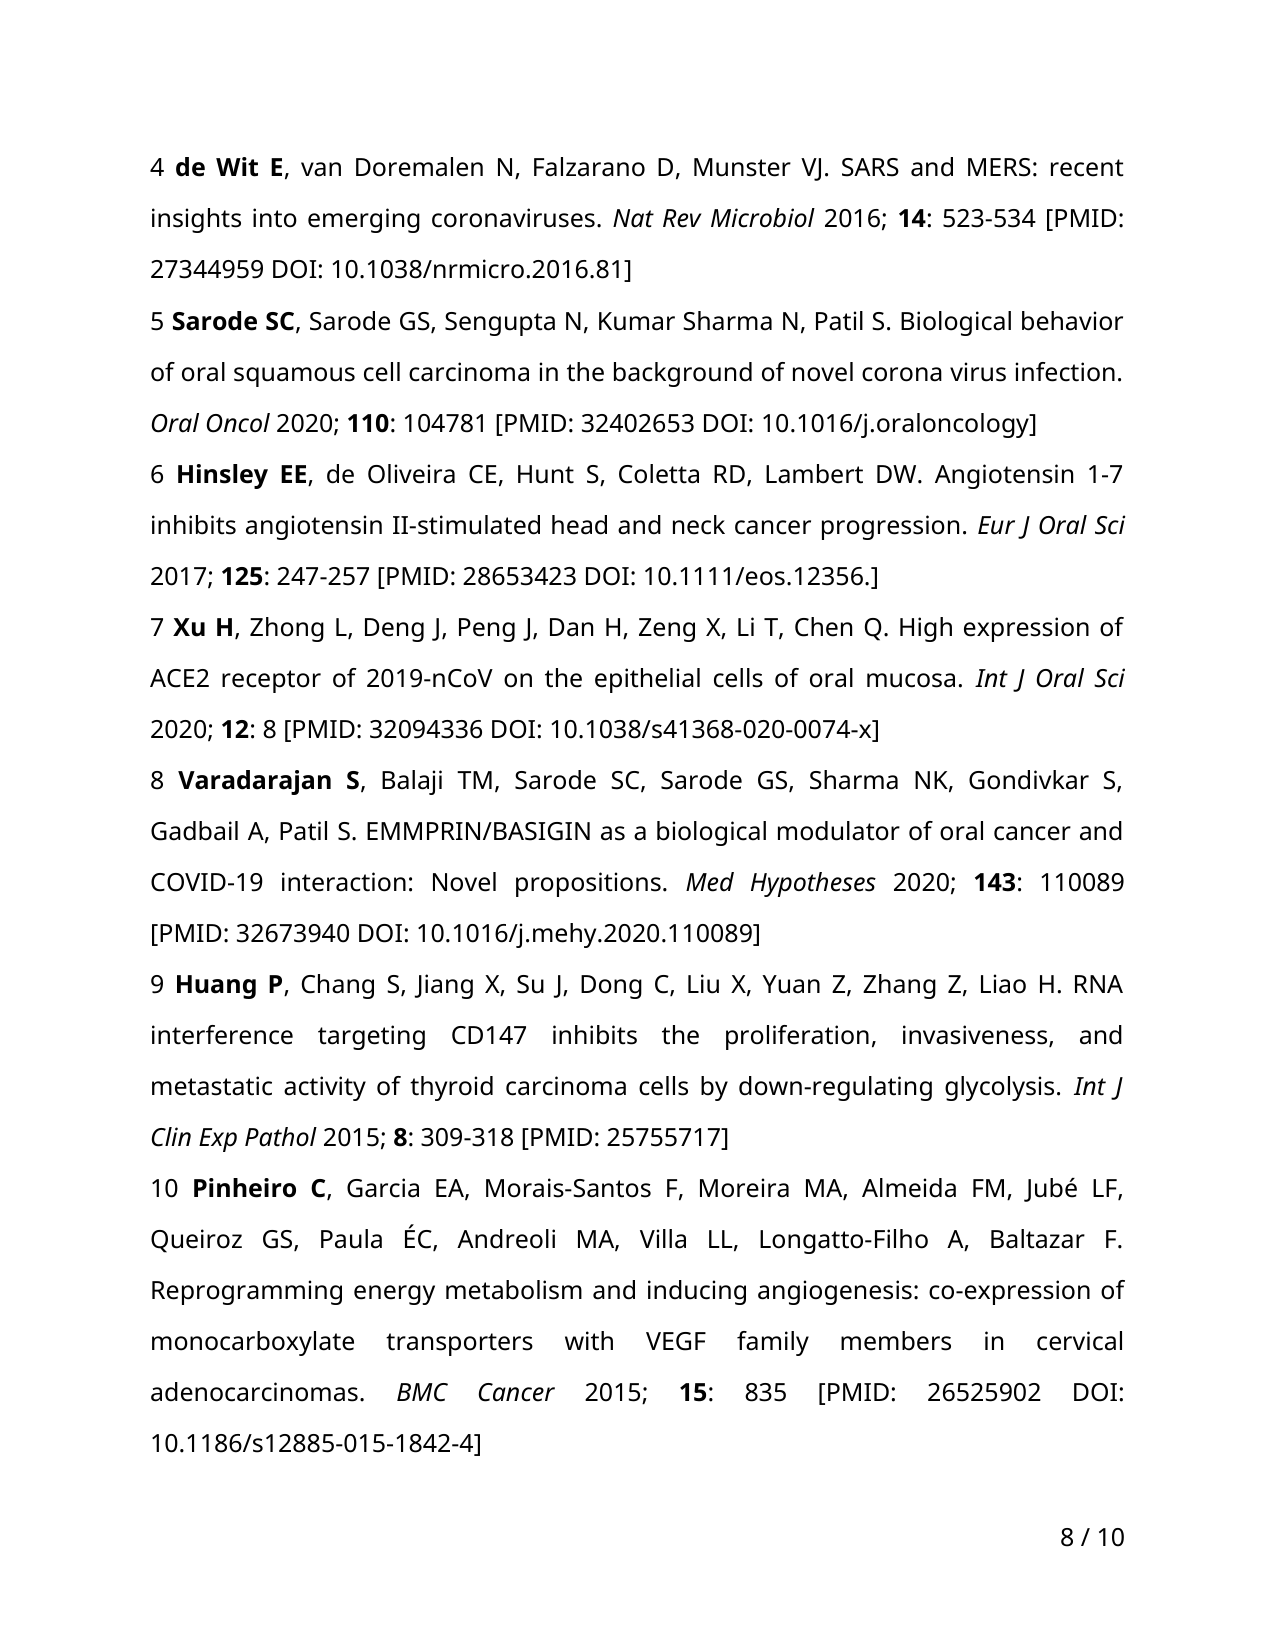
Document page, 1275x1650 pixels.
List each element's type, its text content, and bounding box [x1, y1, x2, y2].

text 4 de Wit E, van Doremalen N, Falzarano D, Munster VJ. SARS and MERS: recent insights into emerging coronaviruses. Nat Rev Microbiol 2016; 14: 523-534 [PMID: 27344959 DOI: 10.1038/nrmicro.2016.81] [150, 150, 1125, 286]
text 8 Varadarajan S, Balaji TM, Sarode SC, Sarode GS, Sharma NK, Gondivkar S, Gadbail A, Patil S. EMMPRIN/BASIGIN as a biological modulator of oral cancer and COVID-19 interaction: Novel propositions. Med Hypotheses 2020; 143: 110089 [PMID: 32673940 DOI: 10.1016/j.mehy.2020.110089] [150, 762, 1125, 950]
text 6 Hinsley EE, de Oliveira CE, Hunt S, Coletta RD, Lambert DW. Angiotensin 1-7 inhibits angiotensin II-stimulated head and neck cancer progression. Eur J Oral Sci 2017; 125: 247-257 [PMID: 28653423 DOI: 10.1111/eos.12356.] [150, 456, 1125, 592]
text 9 Huang P, Chang S, Jiang X, Su J, Dong C, Liu X, Yuan Z, Zhang Z, Liao H. RNA interference targeting CD147 inhibits the proliferation, invasiveness, and metastatic activity of thyroid carcinoma cells by down-regulating glycolysis. Int J Clin Exp Pathol 2015; 8: 309-318 [PMID: 25755717] [150, 967, 1125, 1154]
text 7 Xu H, Zhong L, Deng J, Peng J, Dan H, Zeng X, Li T, Chen Q. High expression of ACE2 receptor of 2019-nCoV on the epithelial cells of oral mucosa. Int J Oral Sci 2020; 12: 8 [PMID: 32094336 DOI: 10.1038/s41368-020-0074-x] [150, 609, 1125, 746]
text 10 Pinheiro C, Garcia EA, Morais-Santos F, Moreira MA, Almeida FM, Jubé LF, Queiroz GS, Paula ÉC, Andreoli MA, Villa LL, Longatto-Filho A, Baltazar F. Reprogramming energy metabolism and inducing angiogenesis: co-expression of monocarboxylate transporters with VEGF family members in cervical adenocarcinomas. BMC Cancer 2015; 15: 835 [PMID: 26525902 DOI: 10.1186/s12885-015-1842-4] [150, 1171, 1125, 1460]
text 5 Sarode SC, Sarode GS, Sengupta N, Kumar Sharma N, Patil S. Biological behavior of oral squamous cell carcinoma in the background of novel corona virus infection. Oral Oncol 2020; 110: 104781 [PMID: 32402653 DOI: 10.1016/j.oraloncology] [150, 303, 1125, 439]
